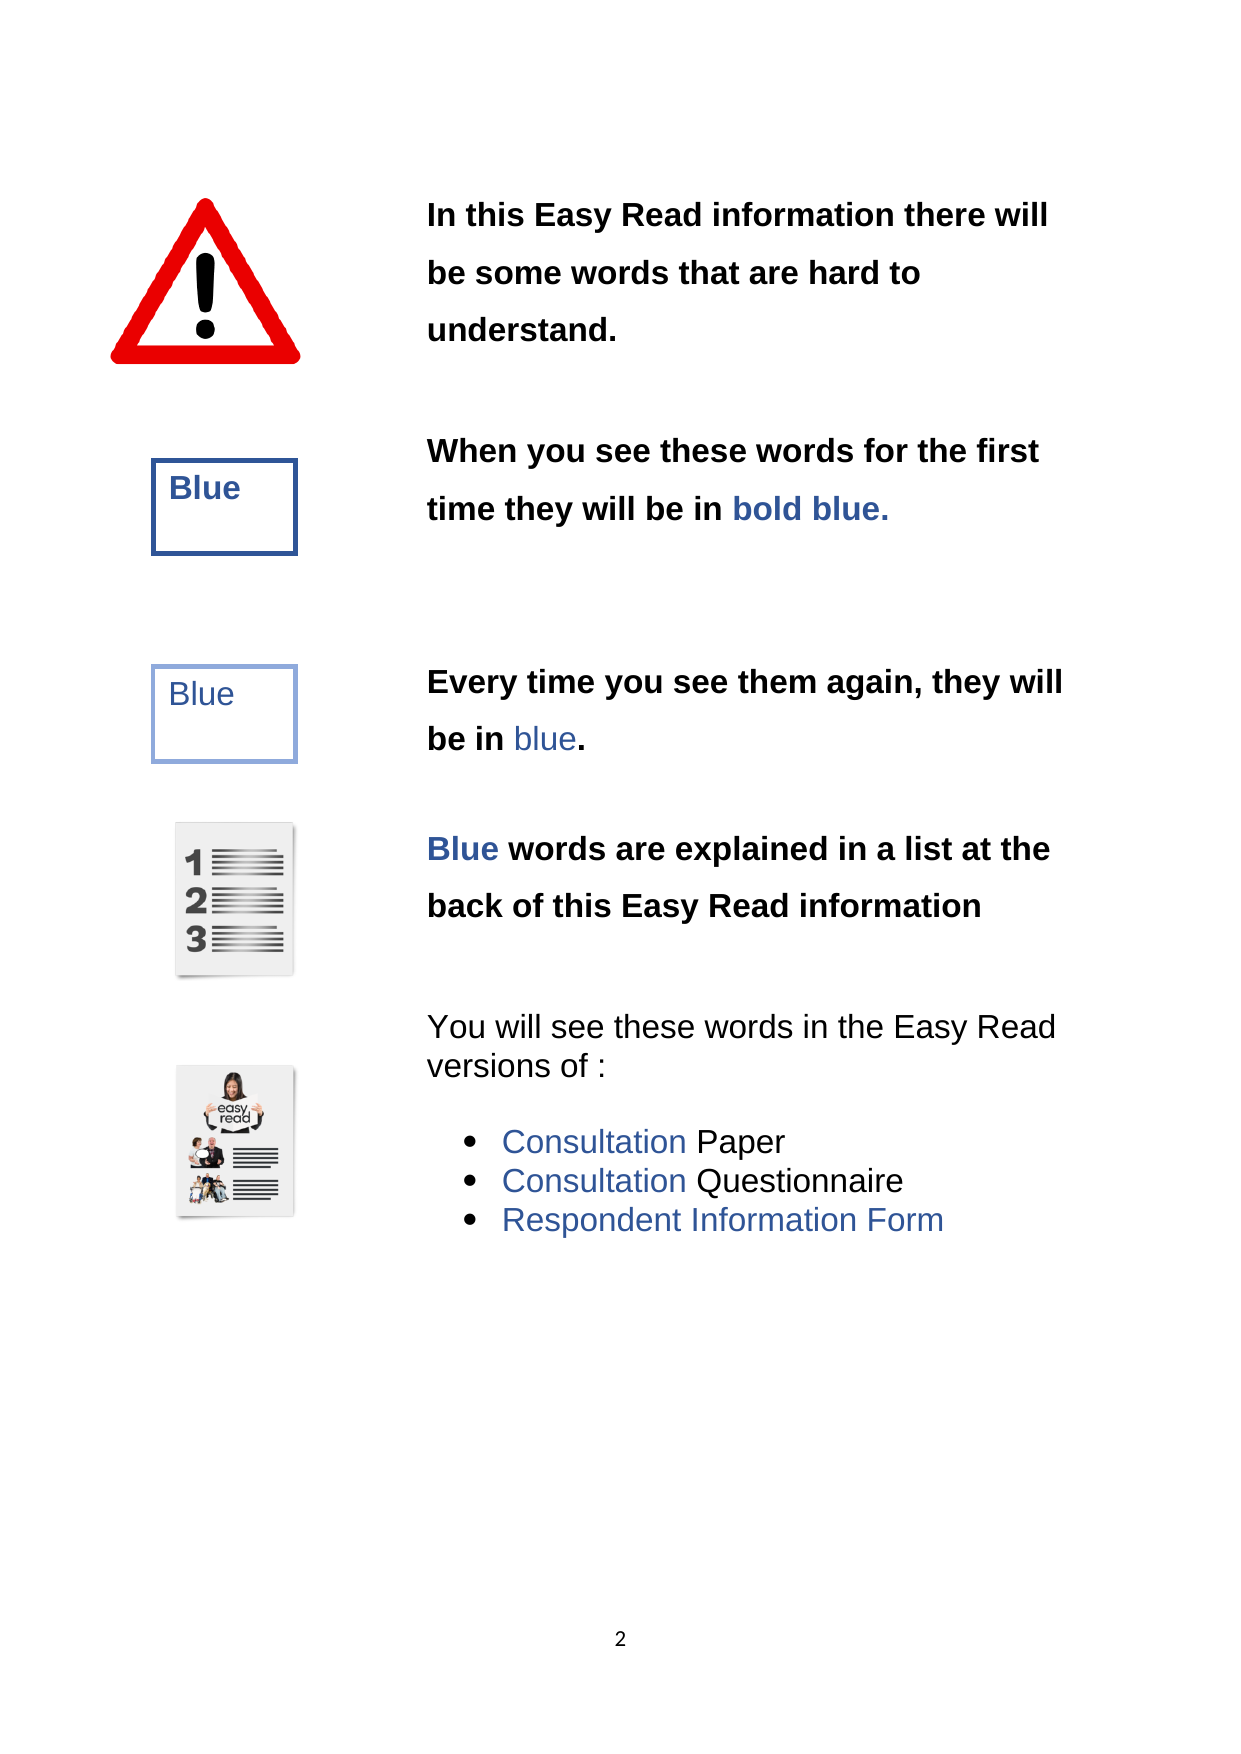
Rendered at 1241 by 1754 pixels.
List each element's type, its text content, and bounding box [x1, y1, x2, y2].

table_header In this Easy Read information there will be some words that are hard to understand. [415, 195, 1089, 431]
picture [149, 1059, 316, 1225]
table_cell [150, 771, 415, 1007]
picture [150, 818, 313, 981]
table_cell When you see these words for the first time they will be in bold blue. Every time you see them again, they will be in blue. [415, 431, 1089, 771]
picture [107, 195, 303, 366]
table_cell Blue words are explained in a list at the back of this Easy Read information [415, 771, 1089, 1007]
table_header [150, 195, 415, 431]
table_cell [150, 1007, 415, 1243]
table_cell You will see these words in the Easy Read versions of : Consultation Paper Consultation Questionnaire Respondent Information Form [415, 1007, 1089, 1243]
table_cell [150, 431, 415, 771]
